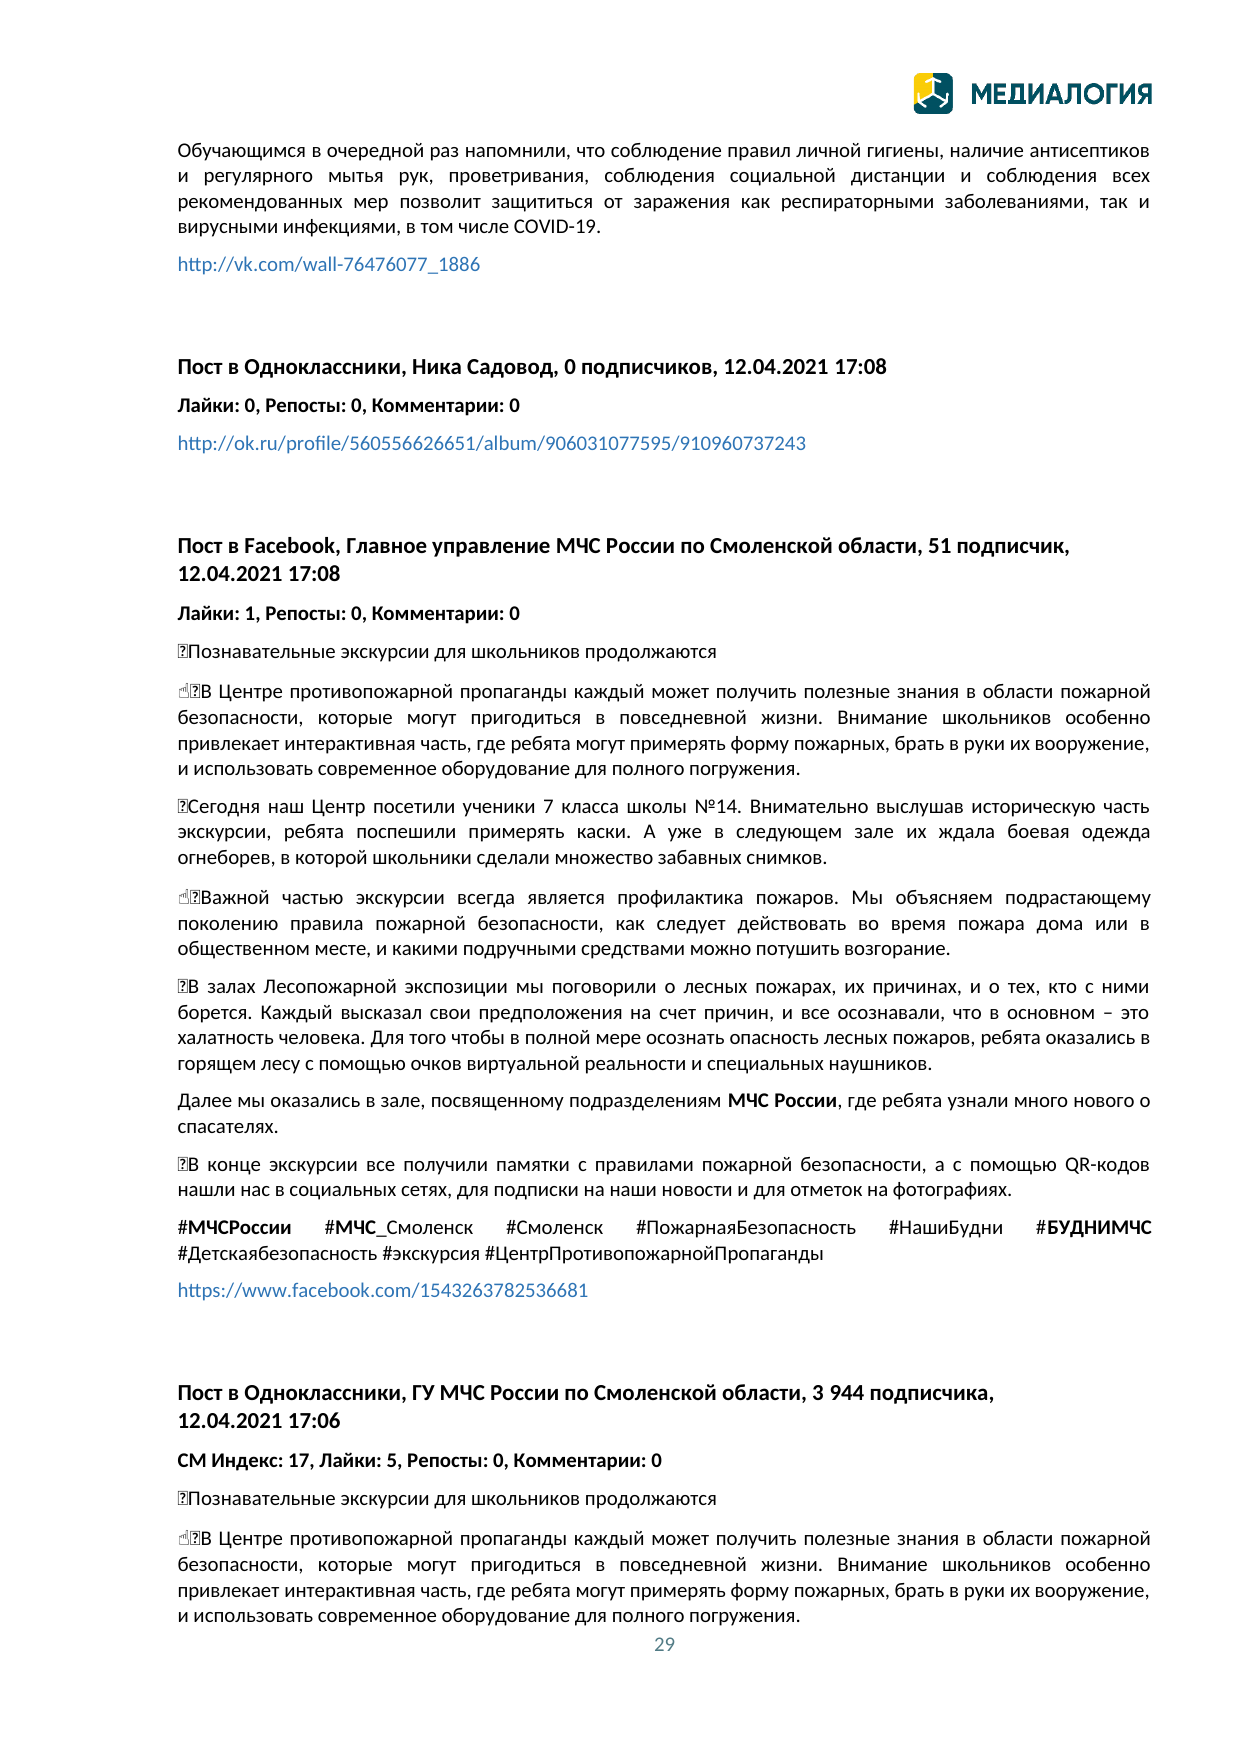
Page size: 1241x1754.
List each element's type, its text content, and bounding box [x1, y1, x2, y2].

text Далее мы оказались в зале, посвященному подразделениям МЧС России, где ребята узнали много нового о спасателях. [177, 1088, 1152, 1138]
text http://ok.ru/profile/560556626651/album/906031077595/910960737243 [177, 431, 1152, 456]
text СМ Индекс: 17, Лайки: 5, Репосты: 0, Комментарии: 0 [177, 1447, 1152, 1472]
text ☝🏻Важной частью экскурсии всегда является профилактика пожаров. Мы объясняем подрастающему поколению правила пожарной безопасности, как следует действовать во время пожара дома или в общественном месте, и какими подручными средствами можно потушить возгорание. [177, 882, 1152, 961]
text Пост в Одноклассники, ГУ МЧС России по Смоленской области, 3 944 подписчика, 12.04.2021 17:06 [177, 1378, 1152, 1434]
text 👀Познавательные экскурсии для школьников продолжаются [177, 638, 1152, 663]
text 👀Познавательные экскурсии для школьников продолжаются [177, 1485, 1152, 1510]
text Лайки: 0, Репосты: 0, Комментарии: 0 [177, 393, 1152, 418]
text Обучающимся в очередной раз напомнили, что соблюдение правил личной гигиены, наличие антисептиков и регулярного мытья рук, проветривания, соблюдения социальной дистанции и соблюдения всех рекомендованных мер позволит защититься от заражения как респираторными заболеваниями, так и вирусными инфекциями, в том числе COVID-19. [177, 137, 1152, 239]
text 🤓Сегодня наш Центр посетили ученики 7 класса школы №14. Внимательно выслушав историческую часть экскурсии, ребята поспешили примерять каски. А уже в следующем зале их ждала боевая одежда огнеборев, в которой школьники сделали множество забавных снимков. [177, 793, 1152, 869]
text https://www.facebook.com/1543263782536681 [177, 1278, 1152, 1303]
text ☝🏻В Центре противопожарной пропаганды каждый может получить полезные знания в области пожарной безопасности, которые могут пригодиться в повседневной жизни. Внимание школьников особенно привлекает интерактивная часть, где ребята могут примерять форму пожарных, брать в руки их вооружение, и использовать современное оборудование для полного погружения. [177, 1523, 1152, 1628]
text 📒В конце экскурсии все получили памятки с правилами пожарной безопасности, а с помощью QR-кодов нашли нас в социальных сетях, для подписки на наши новости и для отметок на фотографиях. [177, 1151, 1152, 1202]
text Лайки: 1, Репосты: 0, Комментарии: 0 [177, 600, 1152, 625]
text Пост в Facebook, Главное управление МЧС России по Смоленской области, 51 подписчик, 12.04.2021 17:08 [177, 531, 1152, 587]
text ☝🏻В Центре противопожарной пропаганды каждый может получить полезные знания в области пожарной безопасности, которые могут пригодиться в повседневной жизни. Внимание школьников особенно привлекает интерактивная часть, где ребята могут примерять форму пожарных, брать в руки их вооружение, и использовать современное оборудование для полного погружения. [177, 676, 1152, 781]
picture [913, 73, 1152, 114]
text #МЧСРоссии #МЧС_Смоленск #Смоленск #ПожарнаяБезопасность #НашиБудни #БУДНИМЧС #Детскаябезопасность #экскурсия #ЦентрПротивопожарнойПропаганды [177, 1214, 1152, 1265]
text 🌳В залах Лесопожарной экспозиции мы поговорили о лесных пожарах, их причинах, и о тех, кто с ними борется. Каждый высказал свои предположения на счет причин, и все осознавали, что в основном – это халатность человека. Для того чтобы в полной мере осознать опасность лесных пожаров, ребята оказались в горящем лесу с помощью очков виртуальной реальности и специальных наушников. [177, 973, 1152, 1075]
text Пост в Одноклассники, Ника Садовод, 0 подписчиков, 12.04.2021 17:08 [177, 352, 1152, 380]
text http://vk.com/wall-76476077_1886 [177, 251, 1152, 277]
